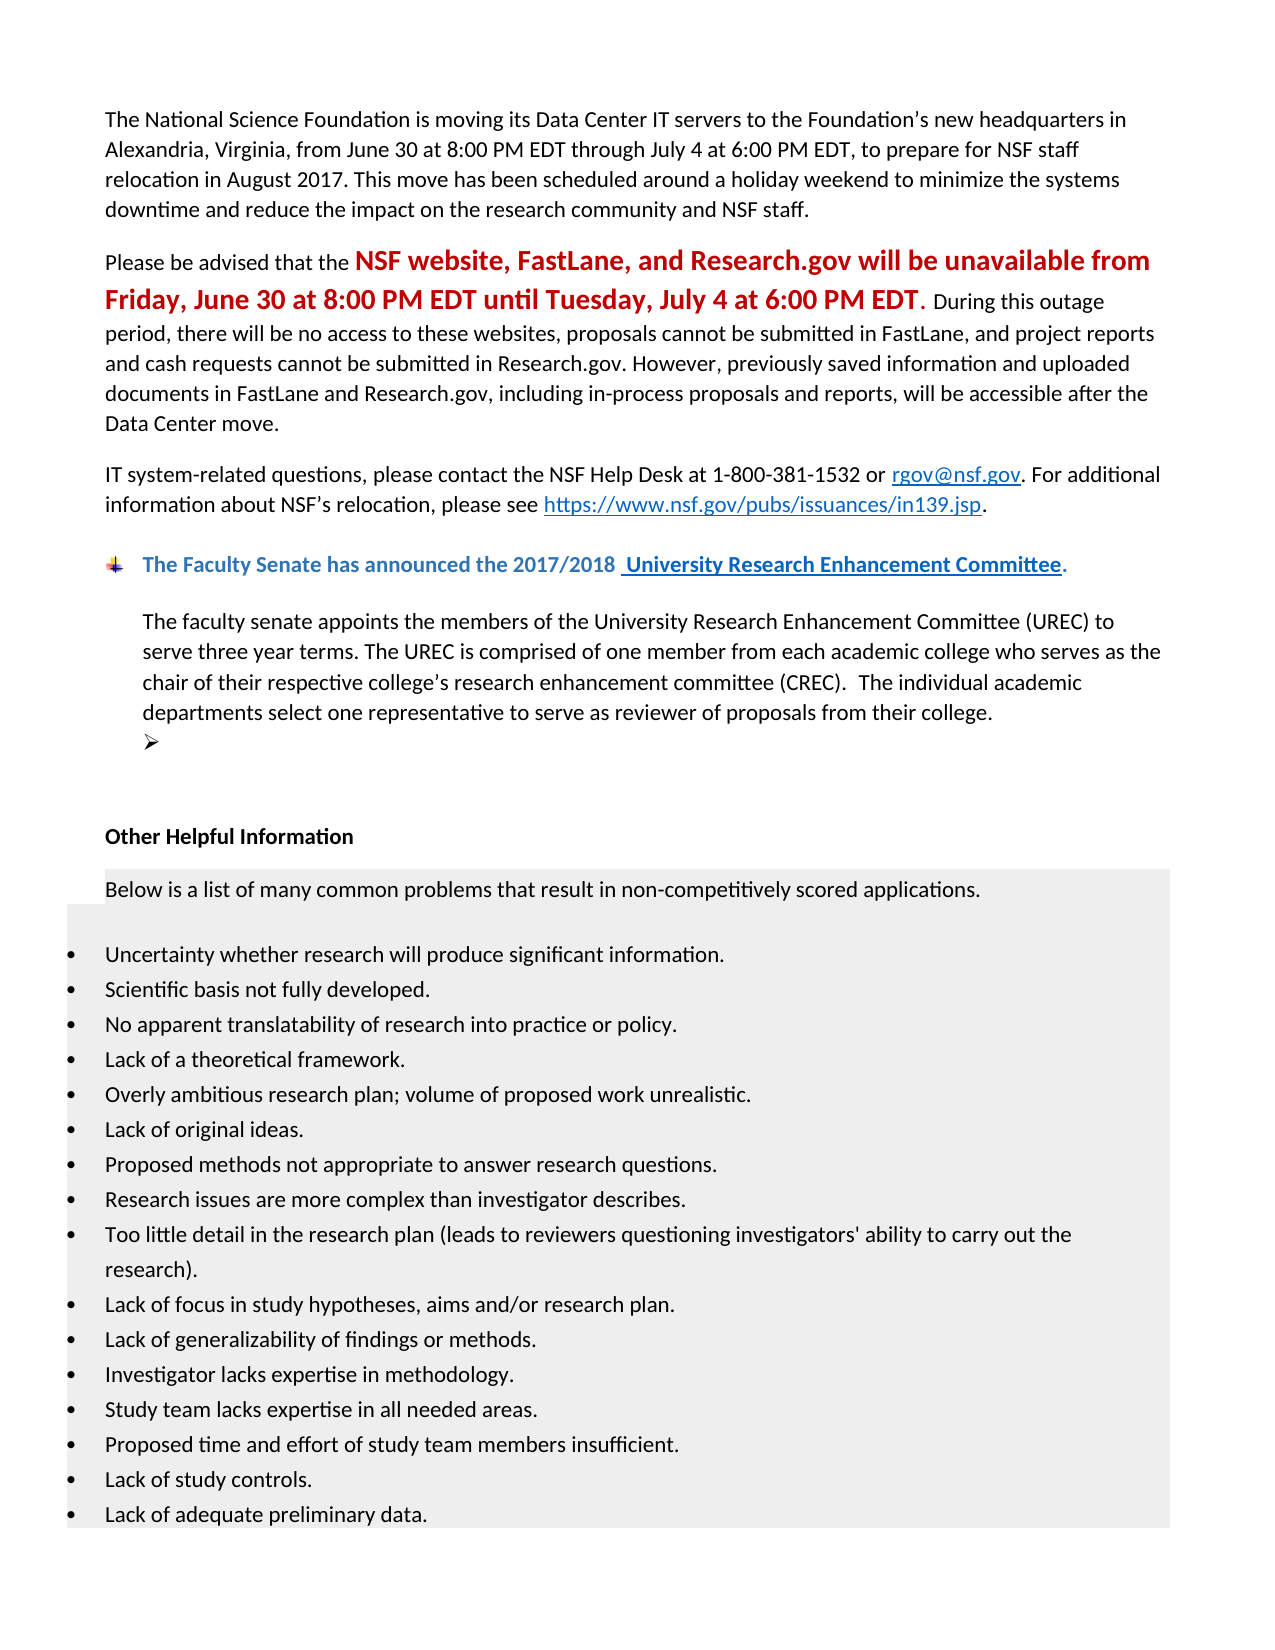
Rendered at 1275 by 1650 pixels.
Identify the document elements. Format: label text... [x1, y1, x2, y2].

list Overly ambitious research plan; volume of proposed work unrealistic. [67, 1073, 1170, 1108]
text Other Helpful Information [105, 822, 1170, 850]
list Lack of original ideas. [67, 1108, 1170, 1143]
subtitle The Faculty Senate has announced the 2017/2018 University Research Enhancement Committee. [105, 550, 1170, 578]
list Investigator lacks expertise in methodology. [67, 1353, 1170, 1388]
list Scientific basis not fully developed. [67, 968, 1170, 1003]
list Proposed time and effort of study team members insufficient. [67, 1423, 1170, 1458]
list Uncertainty whether research will produce significant information. [67, 933, 1170, 968]
text Below is a list of many common problems that result in non-competitively scored applications. [105, 869, 1170, 904]
text The National Science Foundation is moving its Data Center IT servers to the Foundation’s new headquarters in Alexandria, Virginia, from June 30 at 8:00 PM EDT through July 4 at 6:00 PM EDT, to prepare for NSF staff relocation in August 2017. This move has been scheduled around a holiday weekend to minimize the systems downtime and reduce the impact on the research community and NSF staff. [105, 105, 1170, 224]
list Study team lacks expertise in all needed areas. [67, 1388, 1170, 1423]
list Too little detail in the research plan (leads to reviewers questioning investigators' ability to carry out the research). [67, 1213, 1170, 1283]
list Lack of focus in study hypotheses, aims and/or research plan. [67, 1283, 1170, 1318]
picture [106, 555, 123, 573]
list Lack of generalizability of findings or methods. [67, 1318, 1170, 1353]
list Lack of adequate preliminary data. [67, 1493, 1170, 1528]
text IT system-related questions, please contact the NSF Help Desk at 1-800-381-1532 or rgov@nsf.gov. For additional information about NSF’s relocation, please see https://www.nsf.gov/pubs/issuances/in139.jsp. [105, 460, 1170, 519]
list No apparent translatability of research into practice or policy. [67, 1003, 1170, 1038]
list Lack of study controls. [67, 1458, 1170, 1493]
list Proposed methods not appropriate to answer research questions. [67, 1143, 1170, 1178]
list Research issues are more complex than investigator describes. [67, 1178, 1170, 1213]
list Lack of a theoretical framework. [67, 1038, 1170, 1073]
text Please be advised that the NSF website, FastLane, and Research.gov will be unavailable from Friday, June 30 at 8:00 PM EDT until Tuesday, July 4 at 6:00 PM EDT. During this outage period, there will be no access to these websites, proposals cannot be submitted in FastLane, and project reports and cash requests cannot be submitted in Research.gov. However, previously saved information and uploaded documents in FastLane and Research.gov, including in-process proposals and reports, will be accessible after the Data Center move. [105, 242, 1170, 437]
list The faculty senate appoints the members of the University Research Enhancement Committee (UREC) to serve three year terms. The UREC is comprised of one member from each academic college who serves as the chair of their respective college’s research enhancement committee (CREC). The individual academic departments select one representative to serve as reviewer of proposals from their college. [142, 607, 1170, 726]
